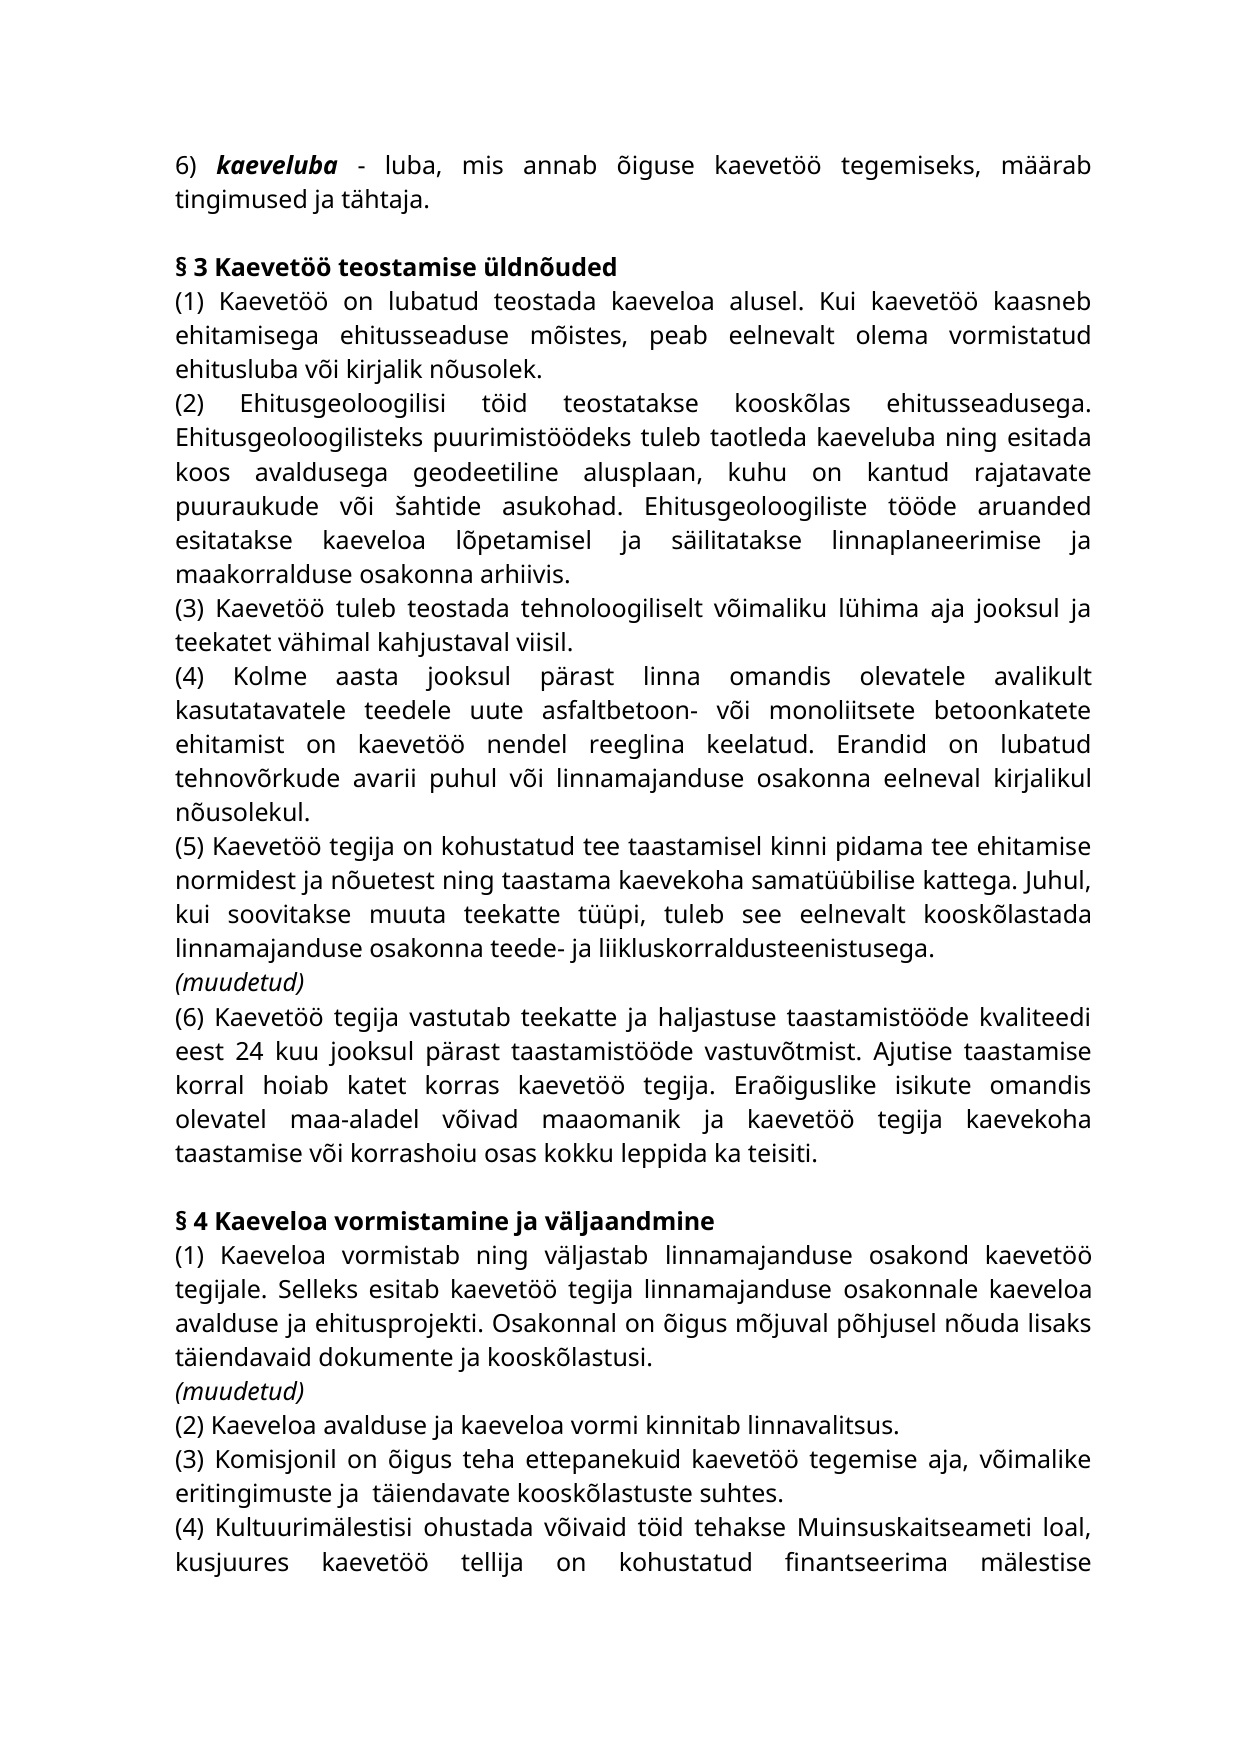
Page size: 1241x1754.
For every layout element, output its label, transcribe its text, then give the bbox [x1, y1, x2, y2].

text § 3 Kaevetöö teostamise üldnõuded [175, 250, 1093, 284]
text (5) Kaevetöö tegija on kohustatud tee taastamisel kinni pidama tee ehitamise normidest ja nõuetest ning taastama kaevekoha samatüübilise kattega. Juhul, kui soovitakse muuta teekatte tüüpi, tuleb see eelnevalt kooskõlastada linnamajanduse osakonna teede- ja liikluskorraldusteenistusega. [175, 829, 1093, 965]
text (6) Kaevetöö tegija vastutab teekatte ja haljastuse taastamistööde kvaliteedi eest 24 kuu jooksul pärast taastamistööde vastuvõtmist. Ajutise taastamise korral hoiab katet korras kaevetöö tegija. Eraõiguslike isikute omandis olevatel maa-aladel võivad maaomanik ja kaevetöö tegija kaevekoha taastamise või korrashoiu osas kokku leppida ka teisiti. [175, 999, 1093, 1169]
text (3) Komisjonil on õigus teha ettepanekuid kaevetöö tegemise aja, võimalike eritingimuste ja täiendavate kooskõlastuste suhtes. [175, 1442, 1093, 1510]
text (3) Kaevetöö tuleb teostada tehnoloogiliselt võimaliku lühima aja jooksul ja teekatet vähimal kahjustaval viisil. [175, 590, 1093, 658]
text § 4 Kaeveloa vormistamine ja väljaandmine [175, 1203, 1093, 1238]
text (2) Kaeveloa avalduse ja kaeveloa vormi kinnitab linnavalitsus. [175, 1408, 1093, 1442]
text (muudetud) [175, 1374, 1093, 1408]
text (1) Kaeveloa vormistab ning väljastab linnamajanduse osakond kaevetöö tegijale. Selleks esitab kaevetöö tegija linnamajanduse osakonnale kaeveloa avalduse ja ehitusprojekti. Osakonnal on õigus mõjuval põhjusel nõuda lisaks täiendavaid dokumente ja kooskõlastusi. [175, 1238, 1093, 1374]
text 6) kaeveluba - luba, mis annab õiguse kaevetöö tegemiseks, määrab tingimused ja tähtaja. [175, 148, 1093, 216]
text (4) Kolme aasta jooksul pärast linna omandis olevatele avalikult kasutatavatele teedele uute asfaltbetoon- või monoliitsete betoonkatete ehitamist on kaevetöö nendel reeglina keelatud. Erandid on lubatud tehnovõrkude avarii puhul või linnamajanduse osakonna eelneval kirjalikul nõusolekul. [175, 658, 1093, 829]
text (2) Ehitusgeoloogilisi töid teostatakse kooskõlas ehitusseadusega. Ehitusgeoloogilisteks puurimistöödeks tuleb taotleda kaeveluba ning esitada koos avaldusega geodeetiline alusplaan, kuhu on kantud rajatavate puuraukude või šahtide asukohad. Ehitusgeoloogiliste tööde aruanded esitatakse kaeveloa lõpetamisel ja säilitatakse linnaplaneerimise ja maakorralduse osakonna arhiivis. [175, 386, 1093, 590]
text (muudetud) [175, 965, 1093, 999]
text (1) Kaevetöö on lubatud teostada kaeveloa alusel. Kui kaevetöö kaasneb ehitamisega ehitusseaduse mõistes, peab eelnevalt olema vormistatud ehitusluba või kirjalik nõusolek. [175, 284, 1093, 386]
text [175, 1510, 1093, 1578]
